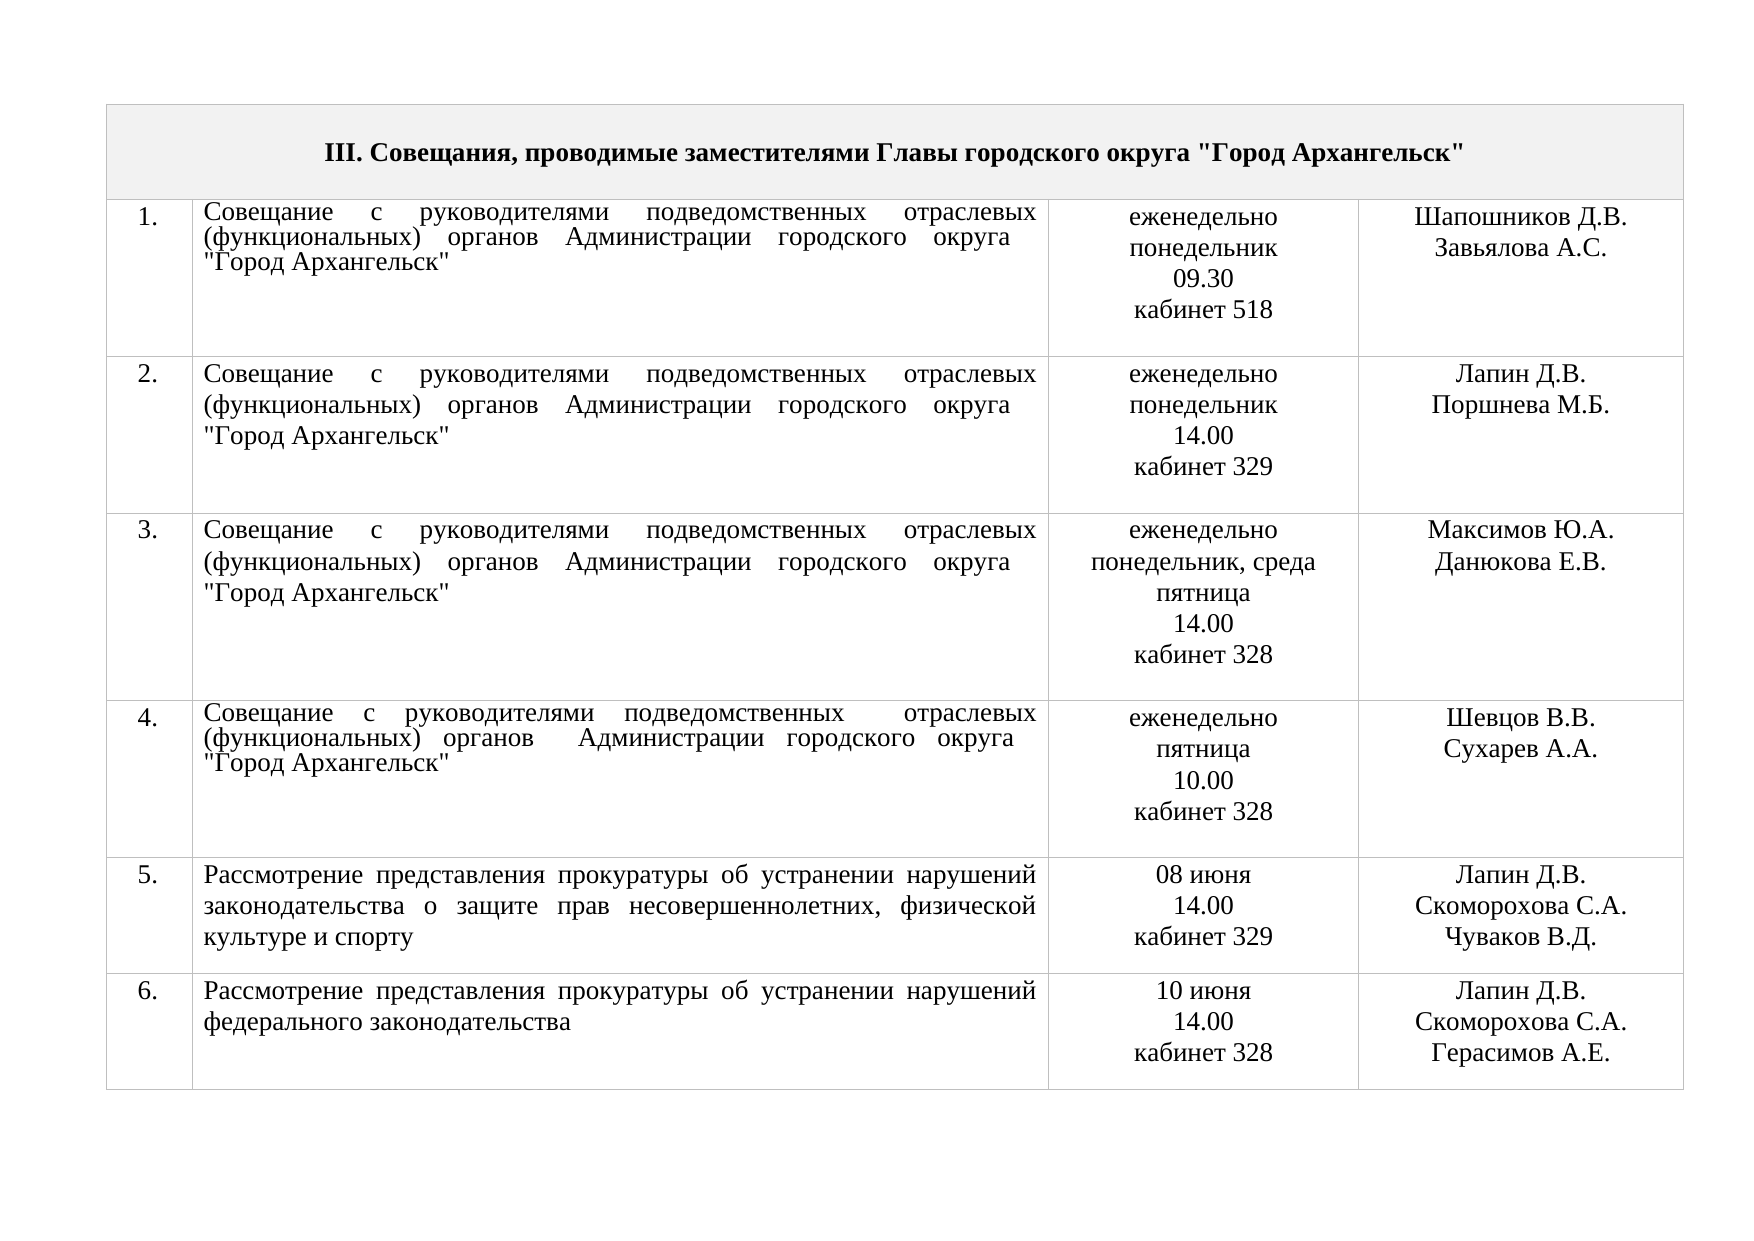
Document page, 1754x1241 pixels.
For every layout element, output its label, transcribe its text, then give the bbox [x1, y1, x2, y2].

table_cell еженедельно понедельник 09.30 кабинет 518 [1049, 200, 1358, 356]
table_cell еженедельно пятница 10.00 кабинет 328 [1049, 701, 1358, 857]
table_cell Шевцов В.В. Сухарев А.А. [1359, 701, 1683, 857]
table_cell еженедельно понедельник 14.00 кабинет 329 [1049, 357, 1358, 512]
table_cell III. Совещания, проводимые заместителями Главы городского округа "Город Архангельск" [107, 105, 1683, 199]
table_cell Совещание с руководителями подведомственных отраслевых (функциональных) органов Администрации городского округа "Город Архангельск" [193, 357, 1048, 512]
table_cell [107, 701, 192, 857]
table_cell Лапин Д.В. Поршнева М.Б. [1359, 357, 1683, 512]
table_cell Совещание с руководителями подведомственных отраслевых (функциональных) органов Администрации городского округа "Город Архангельск" [193, 200, 1048, 356]
table_cell Совещание с руководителями подведомственных отраслевых (функциональных) органов Администрации городского округа "Город Архангельск" [193, 701, 1048, 857]
table_cell Лапин Д.В. Скоморохова С.А. Чуваков В.Д. [1359, 858, 1683, 973]
table_cell еженедельно понедельник, среда пятница 14.00 кабинет 328 [1049, 514, 1358, 700]
table_cell [107, 858, 192, 973]
table_cell Рассмотрение представления прокуратуры об устранении нарушений законодательства о защите прав несовершеннолетних, физической культуре и спорту [193, 858, 1048, 973]
table_cell [107, 200, 192, 356]
table_cell Совещание с руководителями подведомственных отраслевых (функциональных) органов Администрации городского округа "Город Архангельск" [193, 514, 1048, 700]
table_cell Максимов Ю.А. Данюкова Е.В. [1359, 514, 1683, 700]
table_cell Рассмотрение представления прокуратуры об устранении нарушений федерального законодательства [193, 974, 1048, 1088]
table_cell [107, 974, 192, 1088]
table_cell 08 июня 14.00 кабинет 329 [1049, 858, 1358, 973]
table_cell Лапин Д.В. Скоморохова С.А. Герасимов А.Е. [1359, 974, 1683, 1088]
table_cell 10 июня 14.00 кабинет 328 [1049, 974, 1358, 1088]
table_cell [107, 514, 192, 700]
table_cell Шапошников Д.В. Завьялова А.С. [1359, 200, 1683, 356]
table_cell [107, 357, 192, 512]
